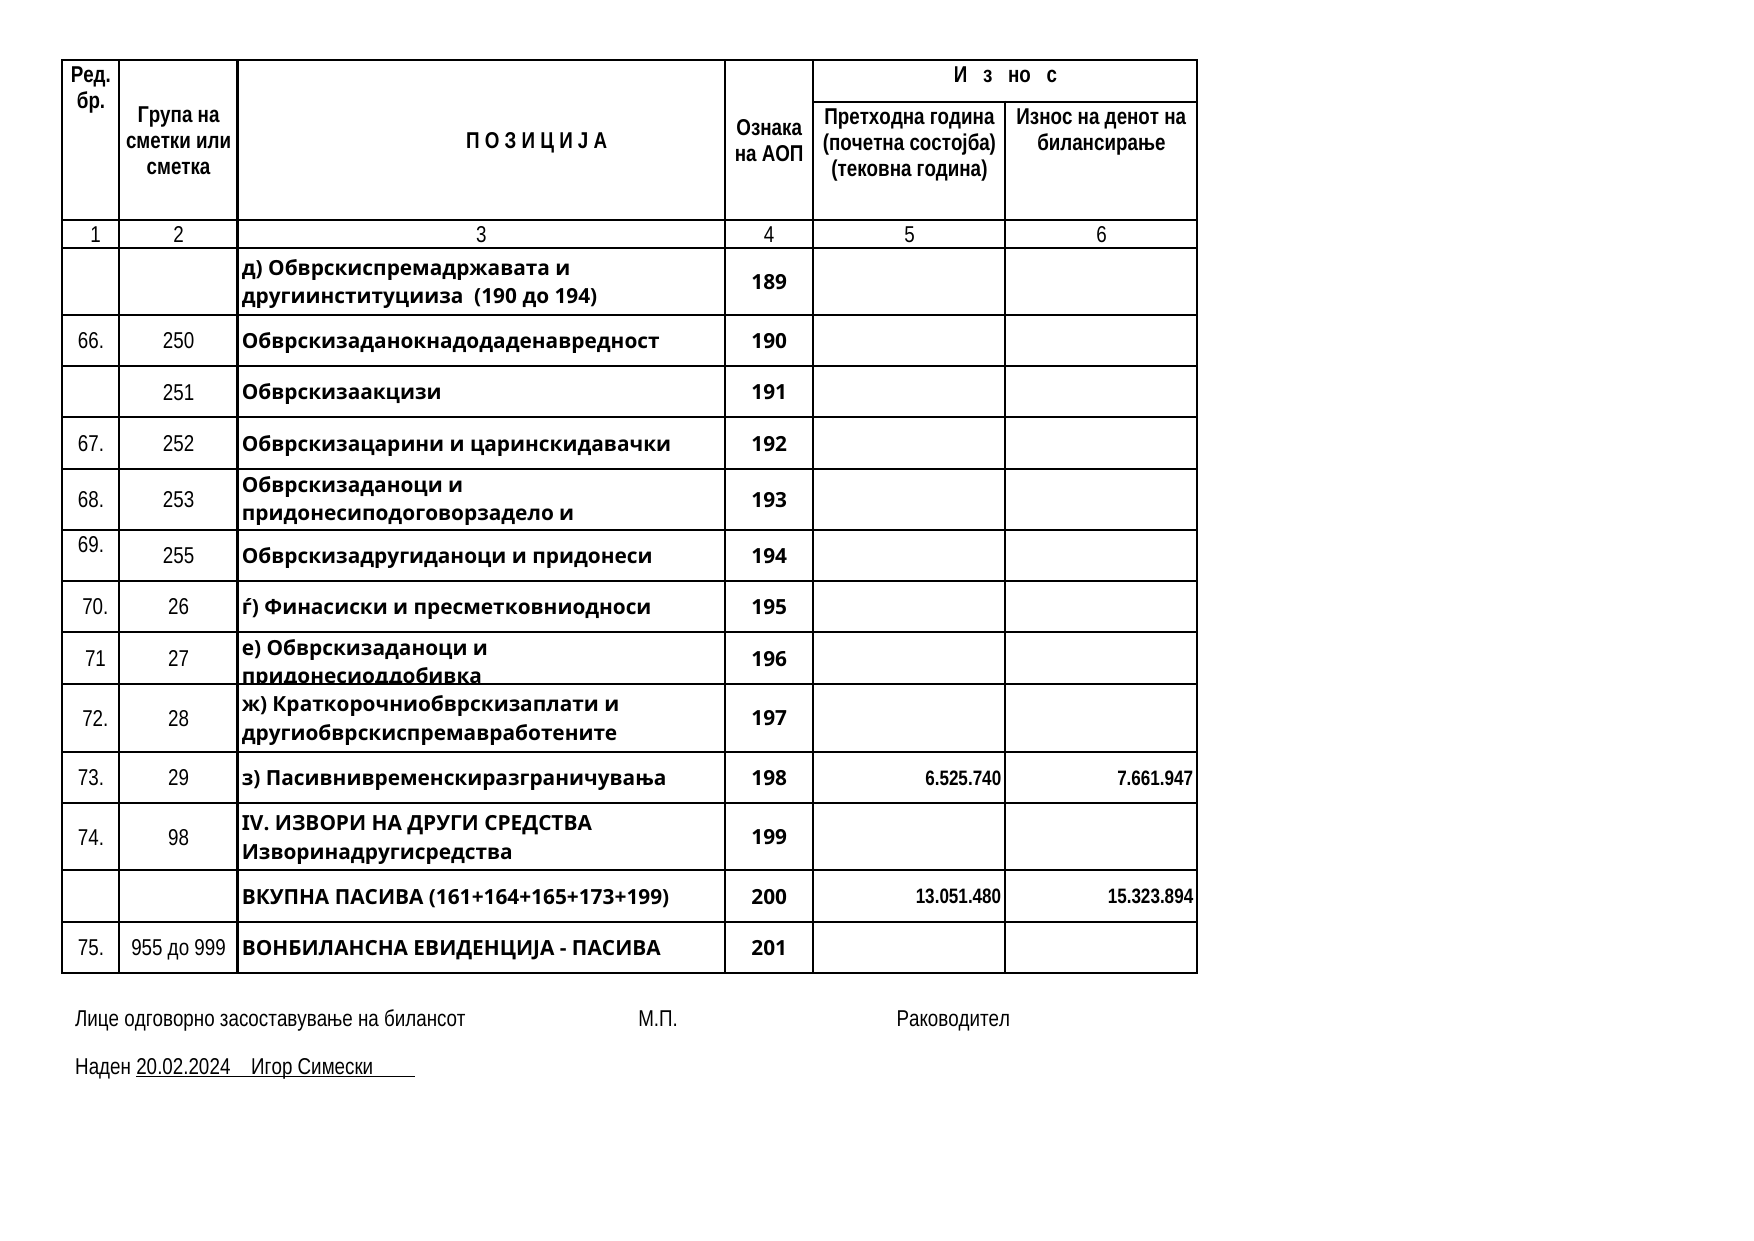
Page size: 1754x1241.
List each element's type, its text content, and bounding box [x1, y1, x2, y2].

table_cell 26 [120, 582, 236, 631]
table_cell [814, 633, 1004, 682]
table_cell Износ на денот на билансирање [1006, 103, 1196, 219]
table_cell 71 [63, 633, 118, 682]
table_cell 69. [63, 531, 118, 580]
table_cell 192 [726, 418, 812, 468]
table_cell 75. [63, 923, 118, 972]
table_cell 194 [726, 531, 812, 580]
table_cell 251 [120, 367, 236, 416]
table_cell [63, 249, 118, 313]
table_cell 197 [726, 685, 812, 751]
table_cell 73. [63, 753, 118, 802]
table_cell П О З И Ц И Ј А [239, 61, 724, 219]
table_cell 250 [120, 316, 236, 365]
table_cell 6.525.740 [814, 753, 1004, 802]
table_cell 70. [63, 582, 118, 631]
table_cell 196 [726, 633, 812, 682]
table_cell 66. [63, 316, 118, 365]
table_cell 253 [120, 470, 236, 528]
table_cell 255 [120, 531, 236, 580]
table_cell 198 [726, 753, 812, 802]
table_cell Обврскизацарини и царинскидавачки [239, 418, 724, 468]
table_cell 955 до 999 [120, 923, 236, 972]
table_cell [814, 923, 1004, 972]
table_cell 98 [120, 804, 236, 869]
table_cell 27 [120, 633, 236, 682]
table_cell [1006, 685, 1196, 751]
table_cell ж) Краткорочниобврскизаплати и другиобврскиспремавработените [239, 685, 724, 751]
table_cell 28 [120, 685, 236, 751]
table_cell [814, 418, 1004, 468]
table_cell ВОНБИЛАНСНА ЕВИДЕНЦИЈА - ПАСИВА [239, 923, 724, 972]
table_cell 68. [63, 470, 118, 528]
table_cell [1006, 418, 1196, 468]
table_cell IV. ИЗВОРИ НА ДРУГИ СРЕДСТВА Изворинадругисредства [239, 804, 724, 869]
table_cell 13.051.480 [814, 871, 1004, 921]
text Наден 20.02.2024 Игор Симески [75, 1053, 1604, 1079]
table_cell [814, 685, 1004, 751]
table_cell [1006, 923, 1196, 972]
table_cell 199 [726, 804, 812, 869]
table_cell д) Обврскиспремадржавата и другиинституцииза (190 до 194) [239, 249, 724, 313]
table_cell 29 [120, 753, 236, 802]
table_cell 252 [120, 418, 236, 468]
table_cell [814, 804, 1004, 869]
table_cell [63, 367, 118, 416]
table_cell Обврскизаданокнадодаденавредност [239, 316, 724, 365]
table_cell [1006, 804, 1196, 869]
table_cell Група на сметки или сметка [120, 61, 236, 219]
table_cell Претходна година (почетна состојба) (тековна година) [814, 103, 1004, 219]
table_cell з) Пасивнивременскиразграничувања [239, 753, 724, 802]
table_cell 200 [726, 871, 812, 921]
table_cell [1006, 316, 1196, 365]
table_cell 201 [726, 923, 812, 972]
table_cell 1 [63, 221, 76, 247]
text Лице одговорно засоставување на билансот М.П. Раководител [75, 1004, 1604, 1031]
table_cell 189 [726, 249, 812, 313]
table_cell [814, 582, 1004, 631]
table_cell 67. [63, 418, 118, 468]
table_cell [814, 367, 1004, 416]
table_cell Обврскизаакцизи [239, 367, 724, 416]
table_cell 193 [726, 470, 812, 528]
table_cell Обврскизаданоци и придонесиподоговорзадело и авторскодело [239, 470, 724, 528]
table_cell ВКУПНА ПАСИВА (161+164+165+173+199) [239, 871, 724, 921]
table_cell [1006, 470, 1196, 528]
table_cell [120, 249, 236, 313]
table_cell [1006, 249, 1196, 313]
table_cell [63, 871, 118, 921]
table_cell 190 [726, 316, 812, 365]
table_cell [1006, 633, 1196, 682]
table_cell 191 [726, 367, 812, 416]
table_cell [814, 316, 1004, 365]
table_cell [120, 871, 236, 921]
table_cell [814, 470, 1004, 528]
table_cell Обврскизадругиданоци и придонеси [239, 531, 724, 580]
table_cell [814, 531, 1004, 580]
table_cell [1006, 531, 1196, 580]
table_cell 72. [63, 685, 118, 751]
table_cell 7.661.947 [1006, 753, 1196, 802]
table_cell 74. [63, 804, 118, 869]
table_cell 15.323.894 [1006, 871, 1196, 921]
table_cell [1006, 367, 1196, 416]
table_cell [1006, 582, 1196, 631]
table_cell е) Обврскизаданоци и придонесиоддобивка [239, 633, 724, 682]
table_cell И з но с [814, 61, 1196, 101]
table_cell ѓ) Финасиски и пресметковниодноси [239, 582, 724, 631]
table_cell Ознака на АОП [726, 61, 812, 219]
table_cell 195 [726, 582, 812, 631]
table_cell [814, 249, 1004, 313]
